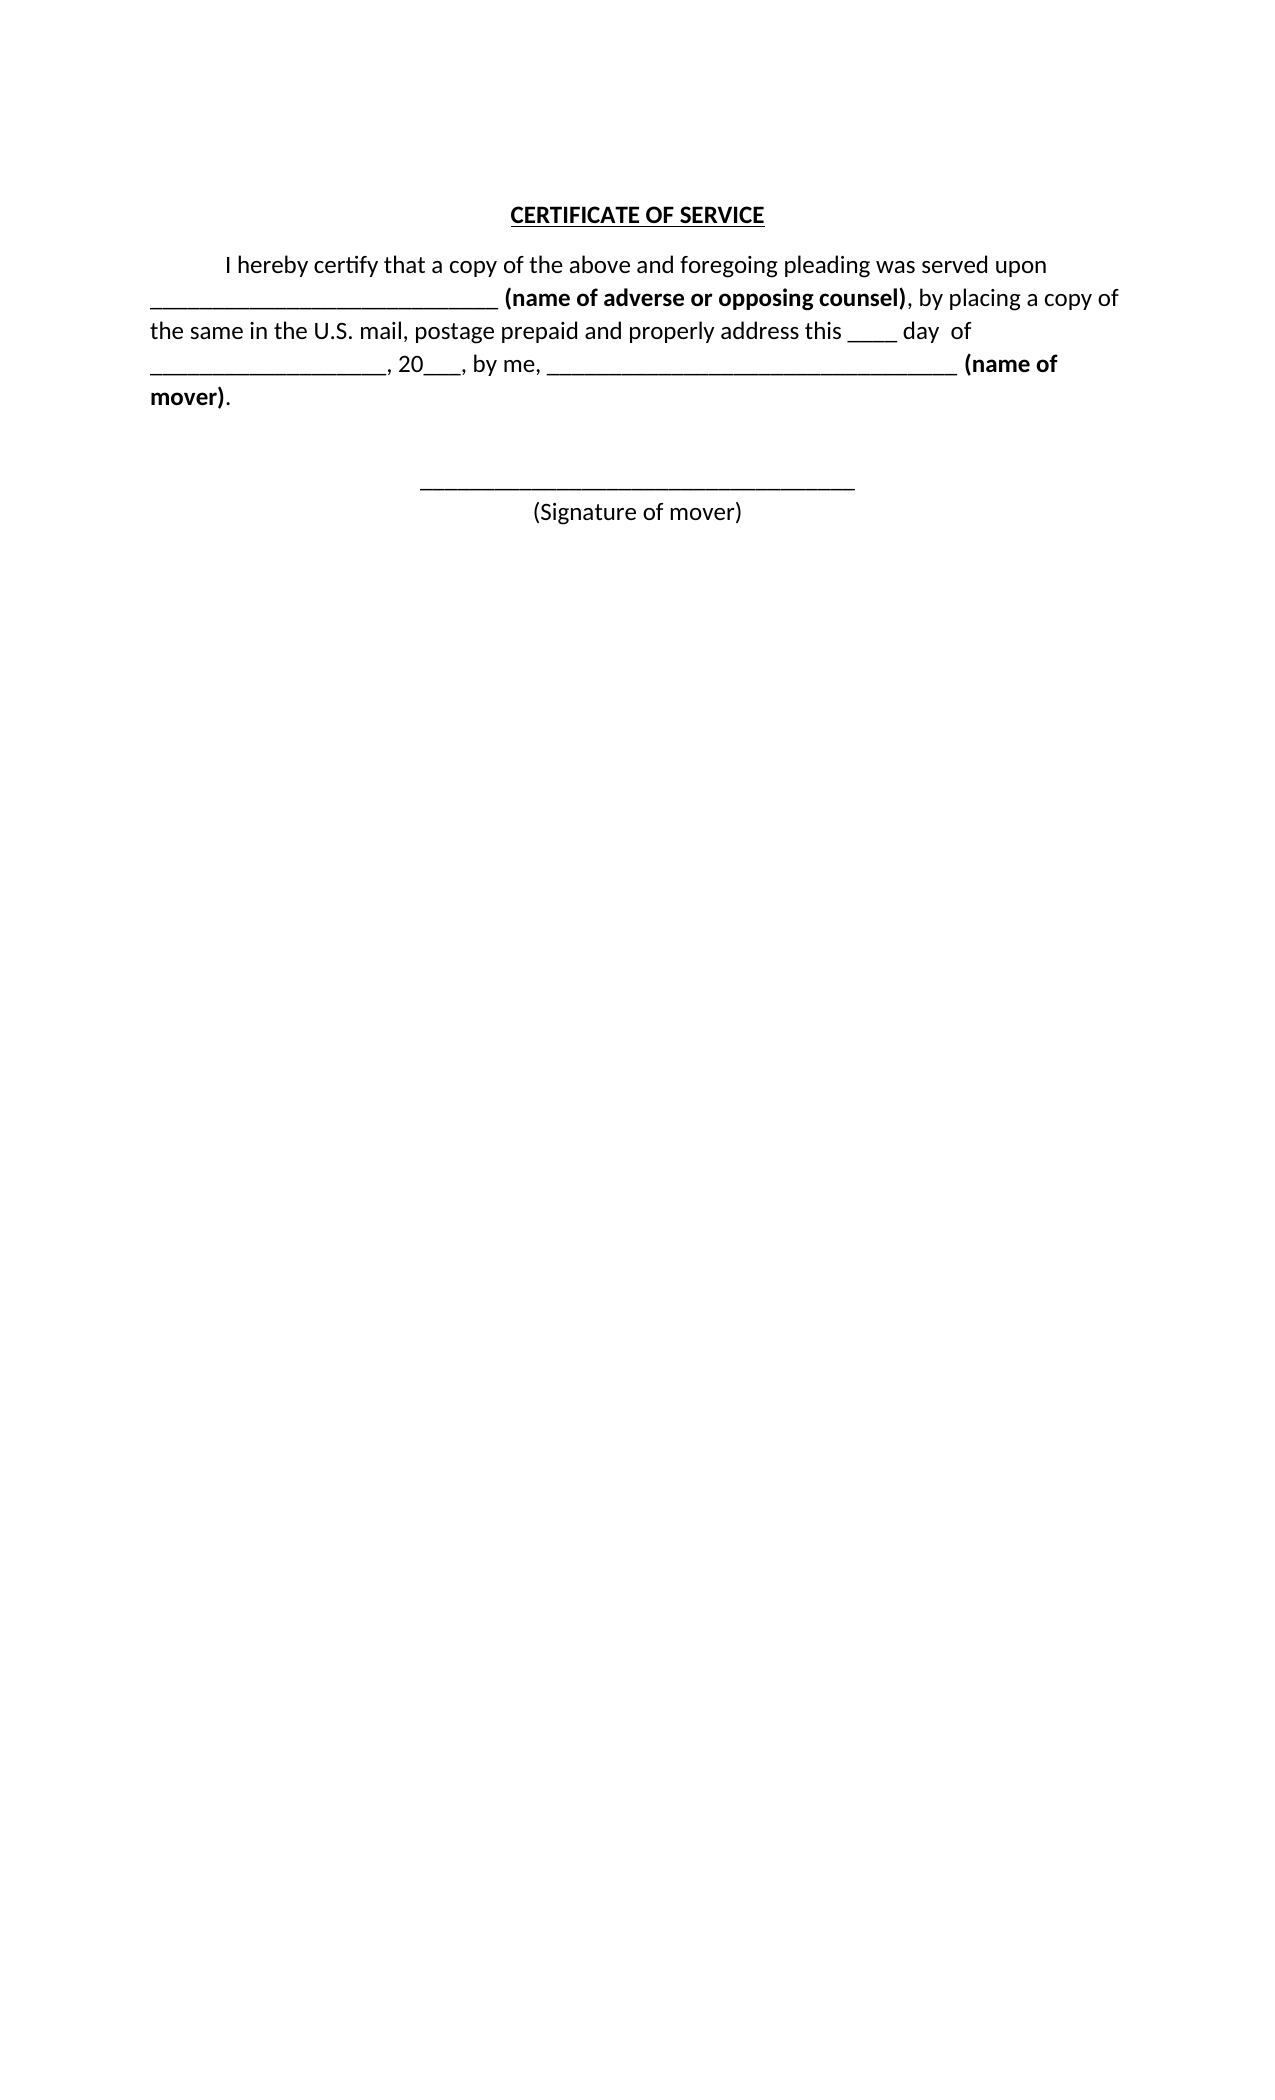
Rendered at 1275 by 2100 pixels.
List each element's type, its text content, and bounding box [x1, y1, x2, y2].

text I hereby certify that a copy of the above and foregoing pleading was served upon ____________________________ (name of adverse or opposing counsel), by placing a copy of the same in the U.S. mail, postage prepaid and properly address this ____ day of ___________________, 20___, by me, _________________________________ (name of mover). [150, 249, 1125, 411]
text ___________________________________ [150, 463, 1125, 494]
text (Signature of mover) [150, 496, 1125, 527]
text CERTIFICATE OF SERVICE [150, 199, 1125, 230]
